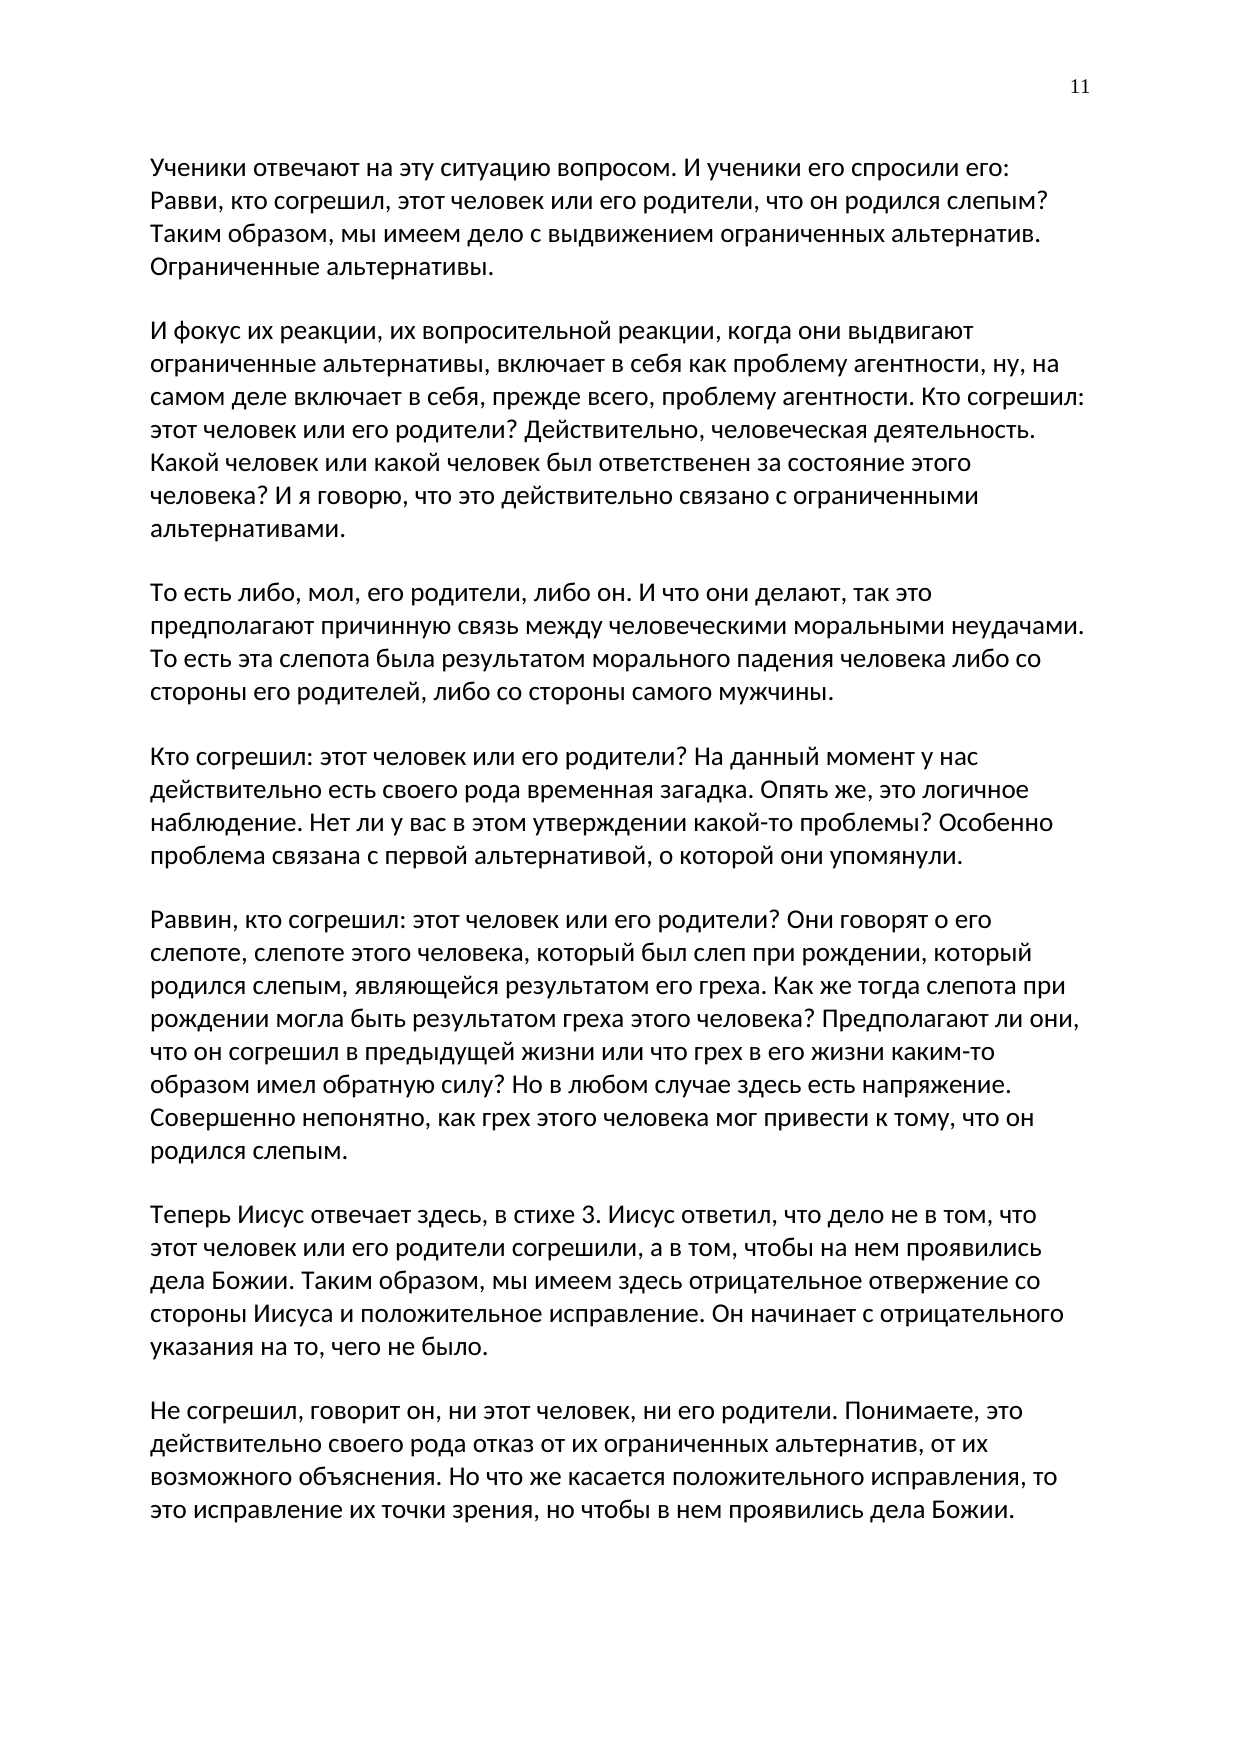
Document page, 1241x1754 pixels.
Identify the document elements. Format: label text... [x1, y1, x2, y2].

text Раввин, кто согрешил: этот человек или его родители? Они говорят о его слепоте, слепоте этого человека, который был слеп при рождении, который родился слепым, являющейся результатом его греха. Как же тогда слепота при рождении могла быть результатом греха этого человека? Предполагают ли они, что он согрешил в предыдущей жизни или что грех в его жизни каким-то образом имел обратную силу? Но в любом случае здесь есть напряжение. Совершенно непонятно, как грех этого человека мог привести к тому, что он родился слепым. [150, 902, 1090, 1166]
text Кто согрешил: этот человек или его родители? На данный момент у нас действительно есть своего рода временная загадка. Опять же, это логичное наблюдение. Нет ли у вас в этом утверждении какой-то проблемы? Особенно проблема связана с первой альтернативой, о которой они упомянули. [150, 739, 1090, 871]
text И фокус их реакции, их вопросительной реакции, когда они выдвигают ограниченные альтернативы, включает в себя как проблему агентности, ну, на самом деле включает в себя, прежде всего, проблему агентности. Кто согрешил: этот человек или его родители? Действительно, человеческая деятельность. Какой человек или какой человек был ответственен за состояние этого человека? И я говорю, что это действительно связано с ограниченными альтернативами. [150, 313, 1090, 544]
text То есть либо, мол, его родители, либо он. И что они делают, так это предполагают причинную связь между человеческими моральными неудачами. То есть эта слепота была результатом морального падения человека либо со стороны его родителей, либо со стороны самого мужчины. [150, 576, 1090, 708]
text Теперь Иисус отвечает здесь, в стихе 3. Иисус ответил, что дело не в том, что этот человек или его родители согрешили, а в том, чтобы на нем проявились дела Божии. Таким образом, мы имеем здесь отрицательное отвержение со стороны Иисуса и положительное исправление. Он начинает с отрицательного указания на то, чего не было. [150, 1197, 1090, 1362]
text Ученики отвечают на эту ситуацию вопросом. И ученики его спросили его: Равви, кто согрешил, этот человек или его родители, что он родился слепым? Таким образом, мы имеем дело с выдвижением ограниченных альтернатив. Ограниченные альтернативы. [150, 150, 1090, 282]
text Не согрешил, говорит он, ни этот человек, ни его родители. Понимаете, это действительно своего рода отказ от их ограниченных альтернатив, от их возможного объяснения. Но что же касается положительного исправления, то это исправление их точки зрения, но чтобы в нем проявились дела Божии. [150, 1393, 1090, 1526]
